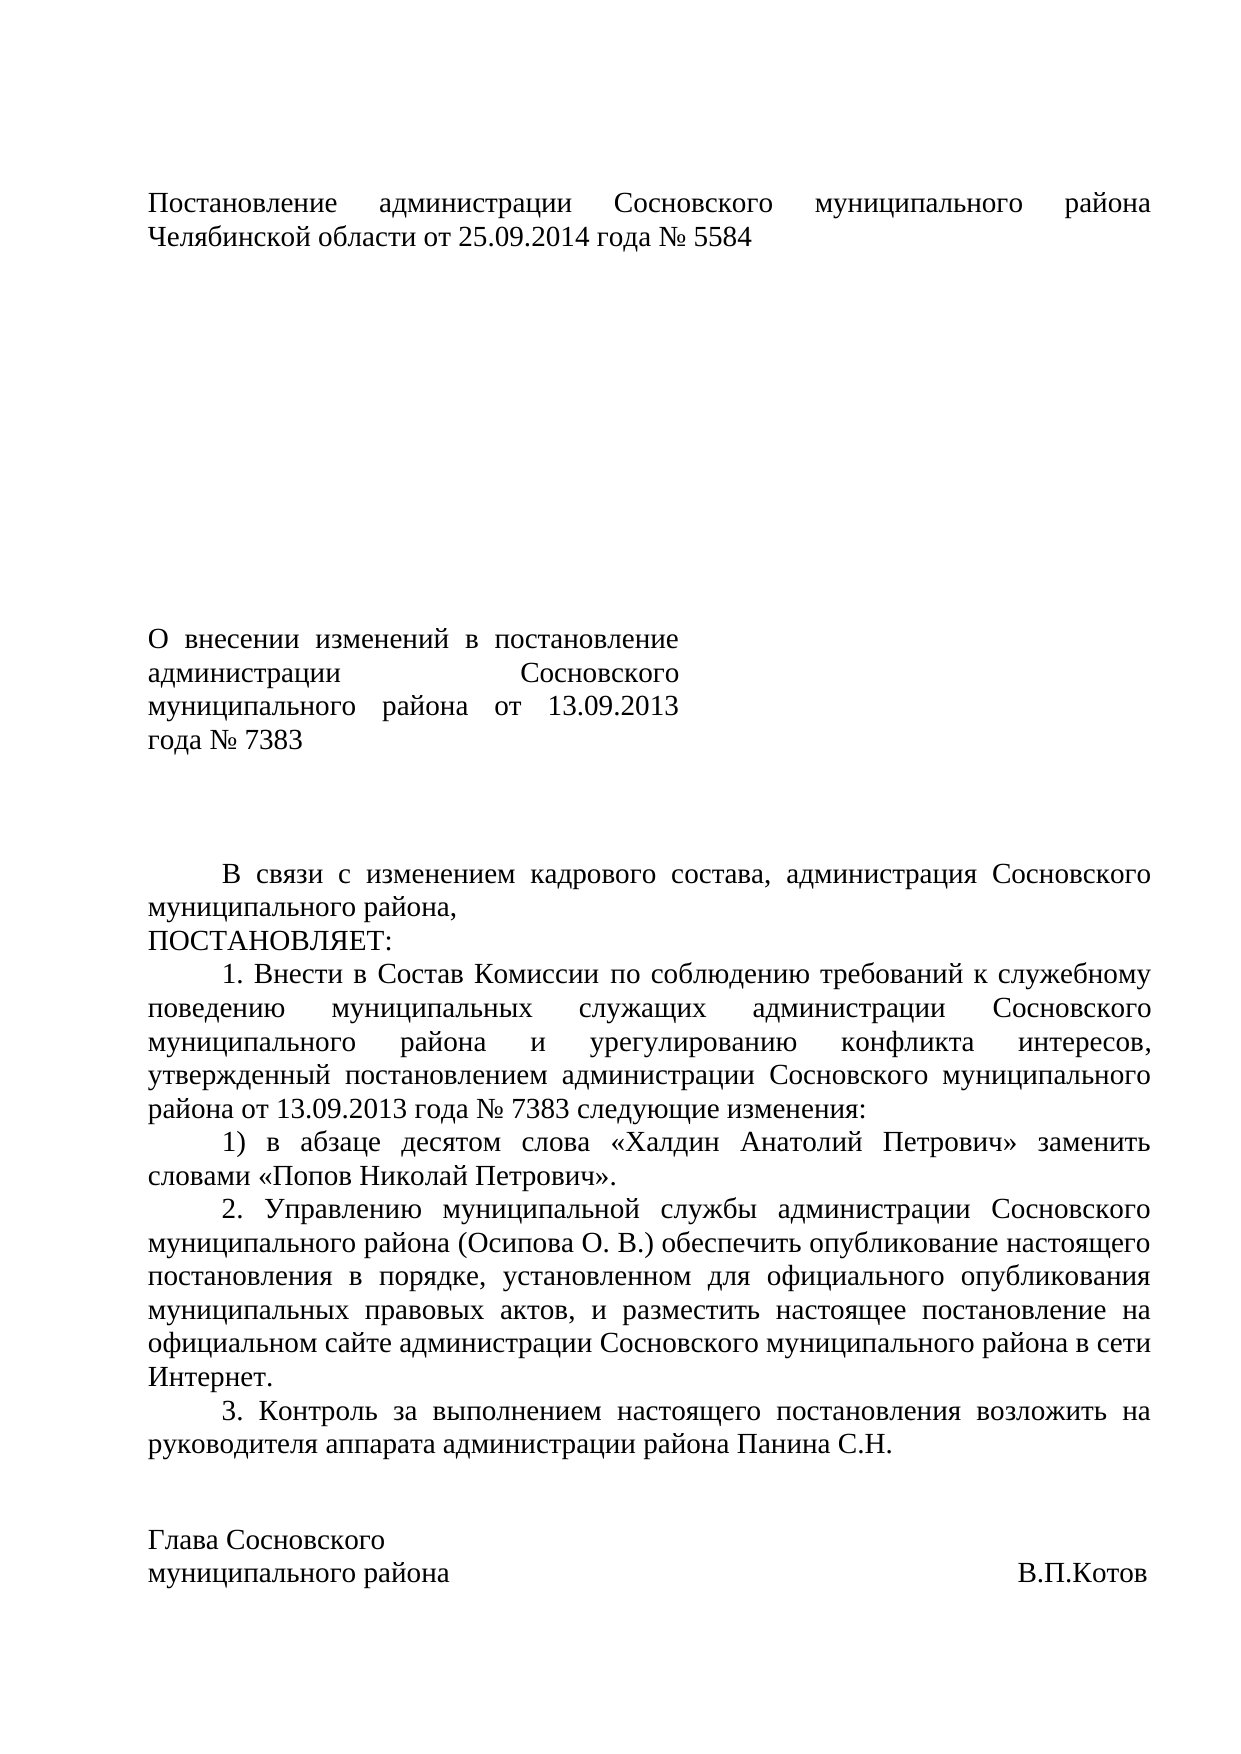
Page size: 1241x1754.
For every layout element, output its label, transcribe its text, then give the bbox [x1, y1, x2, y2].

text Постановление администрации Сосновского муниципального района Челябинской области от 25.09.2014 года № 5584 [148, 185, 1152, 252]
text В связи с изменением кадрового состава, администрация Сосновского муниципального района, [148, 856, 1152, 923]
text ПОСТАНОВЛЯЕТ: [148, 923, 1152, 957]
text 3. Контроль за выполнением настоящего постановления возложить на руководителя аппарата администрации района Панина С.Н. [148, 1393, 1152, 1460]
text 1) в абзаце десятом слова «Халдин Анатолий Петрович» заменить словами «Попов Николай Петрович». [148, 1124, 1152, 1191]
text муниципального района В.П.Котов [148, 1556, 1152, 1589]
text О внесении изменений в постановление администрации Сосновского муниципального района от 13.09.2013 года № 7383 [148, 621, 679, 755]
text 2. Управлению муниципальной службы администрации Сосновского муниципального района (Осипова О. В.) обеспечить опубликование настоящего постановления в порядке, установленном для официального опубликования муниципальных правовых актов, и разместить настоящее постановление на официальном сайте администрации Сосновского муниципального района в сети Интернет. [148, 1191, 1152, 1393]
text 1. Внести в Состав Комиссии по соблюдению требований к служебному поведению муниципальных служащих администрации Сосновского муниципального района и урегулированию конфликта интересов, утвержденный постановлением администрации Сосновского муниципального района от 13.09.2013 года № 7383 следующие изменения: [148, 957, 1152, 1124]
text Глава Сосновского [148, 1522, 1152, 1556]
